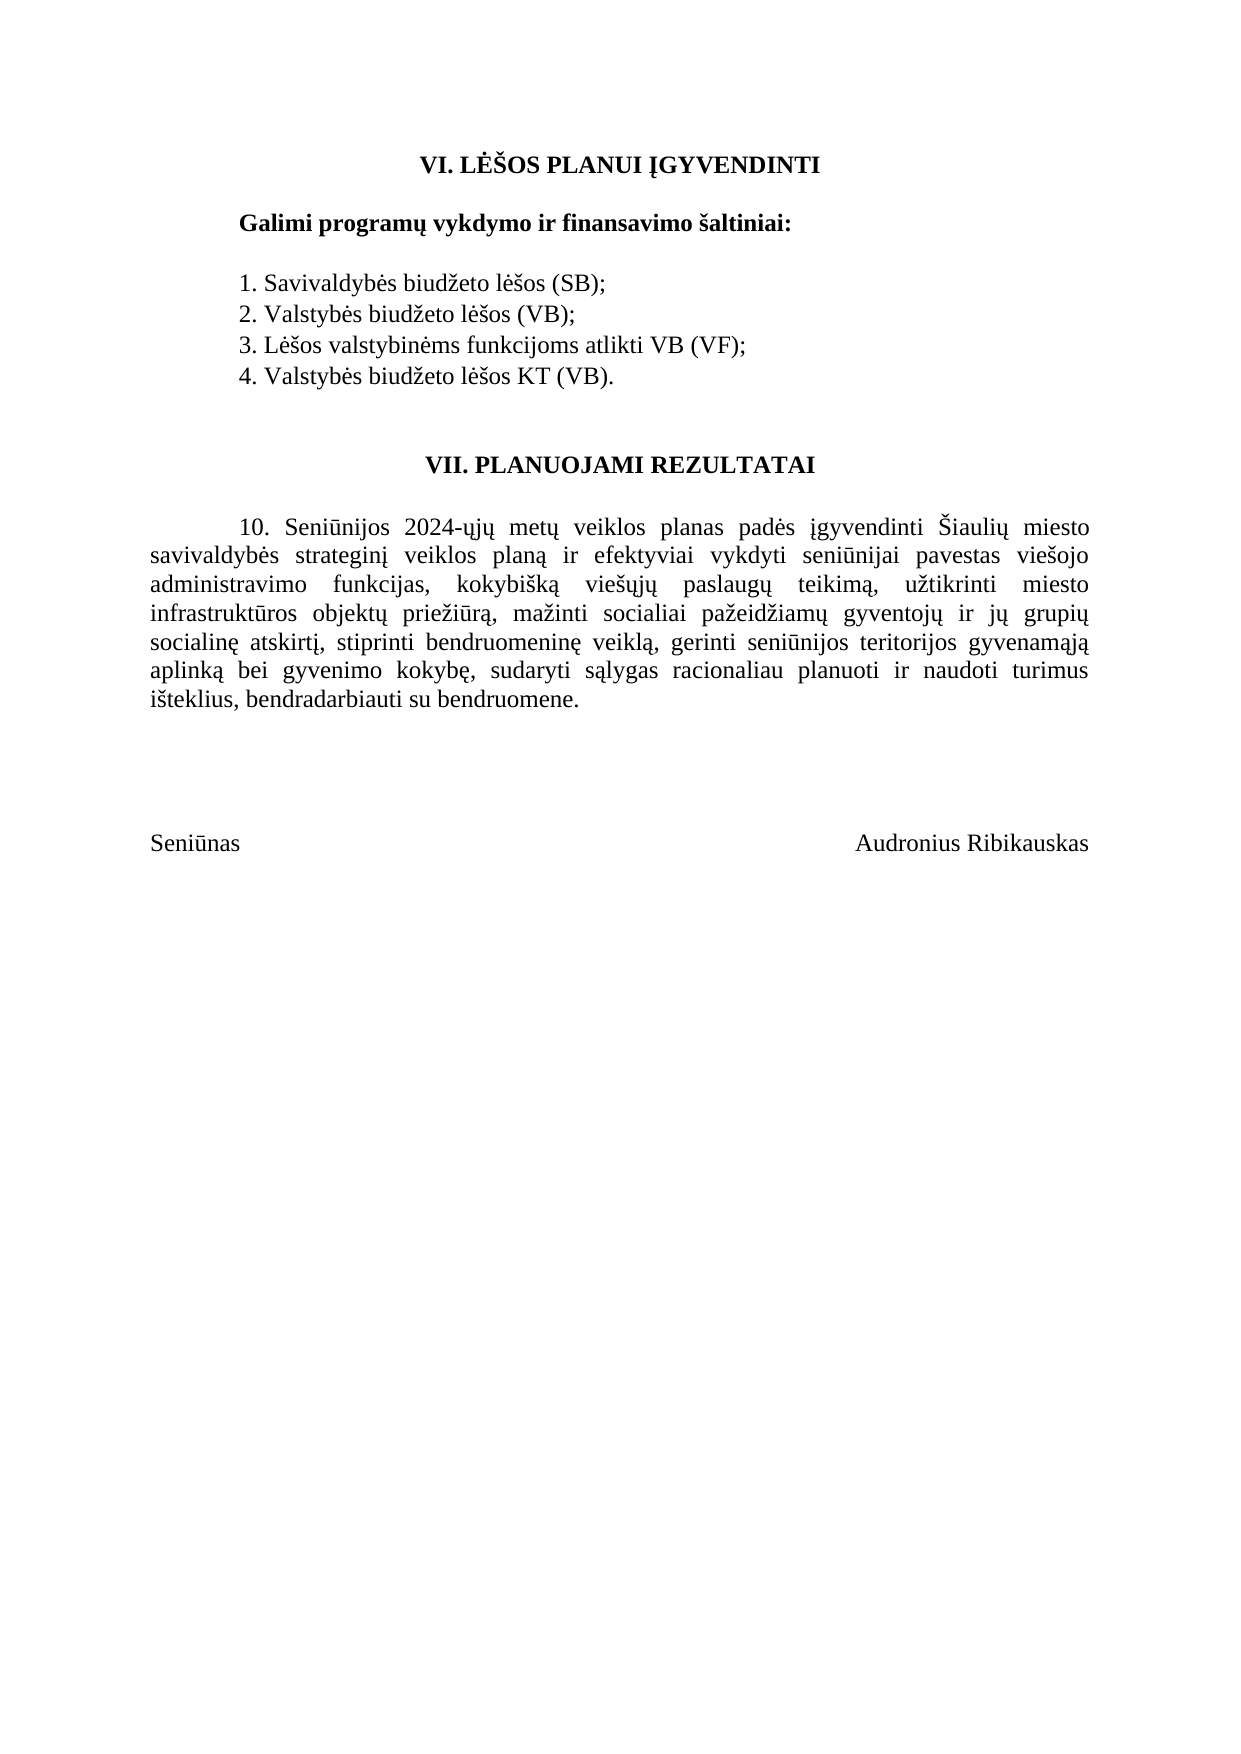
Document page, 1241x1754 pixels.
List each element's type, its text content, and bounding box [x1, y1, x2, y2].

text 4. Valstybės biudžeto lėšos KT (VB). [150, 361, 1090, 390]
text 3. Lėšos valstybinėms funkcijoms atlikti VB (VF); [150, 330, 1090, 359]
text Galimi programų vykdymo ir finansavimo šaltiniai: [150, 208, 1090, 237]
text VII. PLANUOJAMI REZULTATAI [150, 450, 1090, 478]
text 10. Seniūnijos 2024-ųjų metų veiklos planas padės įgyvendinti Šiaulių miesto savivaldybės strateginį veiklos planą ir efektyviai vykdyti seniūnijai pavestas viešojo administravimo funkcijas, kokybišką viešųjų paslaugų teikimą, užtikrinti miesto infrastruktūros objektų priežiūrą, mažinti socialiai pažeidžiamų gyventojų ir jų grupių socialinę atskirtį, stiprinti bendruomeninę veiklą, gerinti seniūnijos teritorijos gyvenamąją aplinką bei gyvenimo kokybę, sudaryti sąlygas racionaliau planuoti ir naudoti turimus išteklius, bendradarbiauti su bendruomene. [150, 512, 1090, 713]
text VI. LĖŠOS PLANUI ĮGYVENDINTI [150, 150, 1090, 179]
text 2. Valstybės biudžeto lėšos (VB); [150, 299, 1090, 328]
text Seniūnas Audronius Ribikauskas [150, 828, 1090, 857]
text 1. Savivaldybės biudžeto lėšos (SB); [150, 268, 1090, 297]
